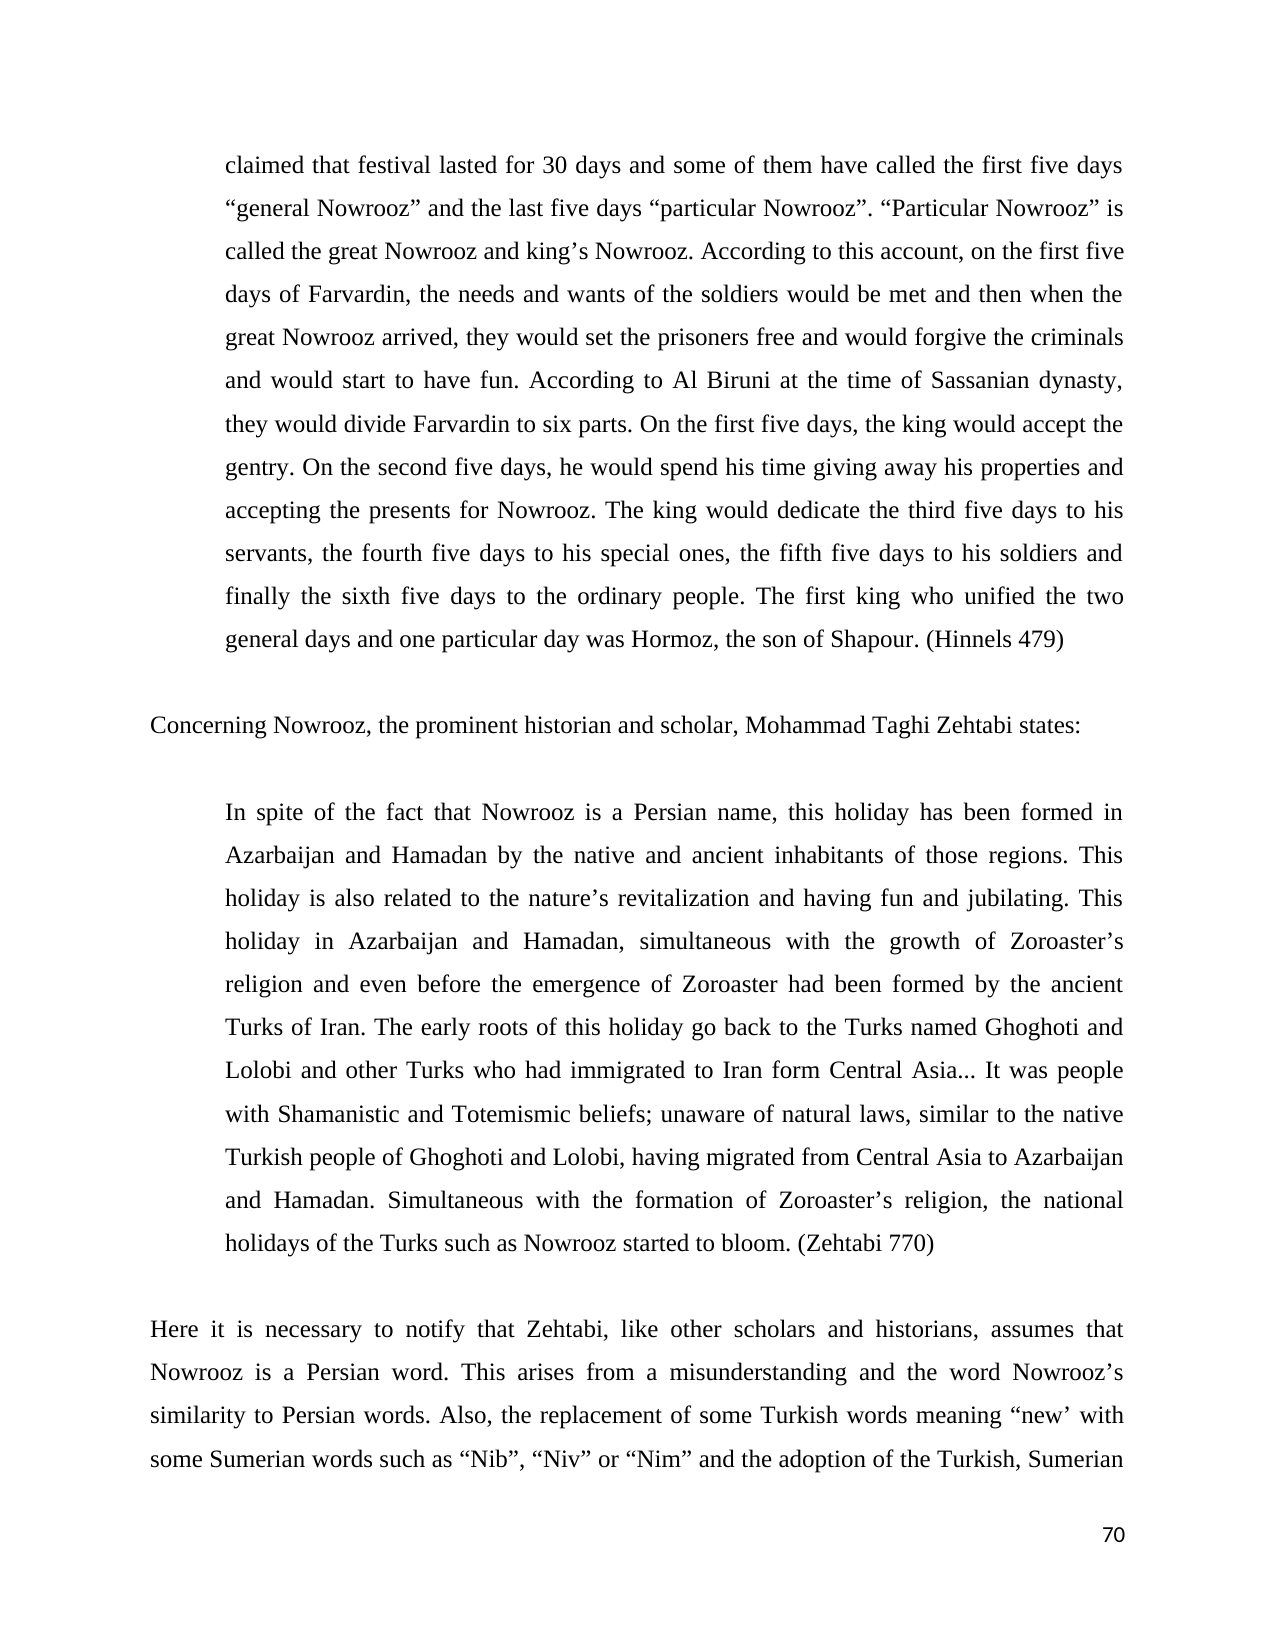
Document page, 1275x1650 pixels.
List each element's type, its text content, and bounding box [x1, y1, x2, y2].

text Concerning Nowrooz, the prominent historian and scholar, Mohammad Taghi Zehtabi states: [150, 711, 1125, 739]
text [225, 150, 1125, 653]
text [150, 1314, 1125, 1472]
text In spite of the fact that Nowrooz is a Persian name, this holiday has been formed in Azarbaijan and Hamadan by the native and ancient inhabitants of those regions. This holiday is also related to the nature’s revitalization and having fun and jubilating. This holiday in Azarbaijan and Hamadan, simultaneous with the growth of Zoroaster’s religion and even before the emergence of Zoroaster had been formed by the ancient Turks of Iran. The early roots of this holiday go back to the Turks named Ghoghoti and Lolobi and other Turks who had immigrated to Iran form Central Asia... It was people with Shamanistic and Totemismic beliefs; unaware of natural laws, similar to the native Turkish people of Ghoghoti and Lolobi, having migrated from Central Asia to Azarbaijan and Hamadan. Simultaneous with the formation of Zoroaster’s religion, the national holidays of the Turks such as Nowrooz started to bloom. (Zehtabi 770) [225, 797, 1125, 1257]
